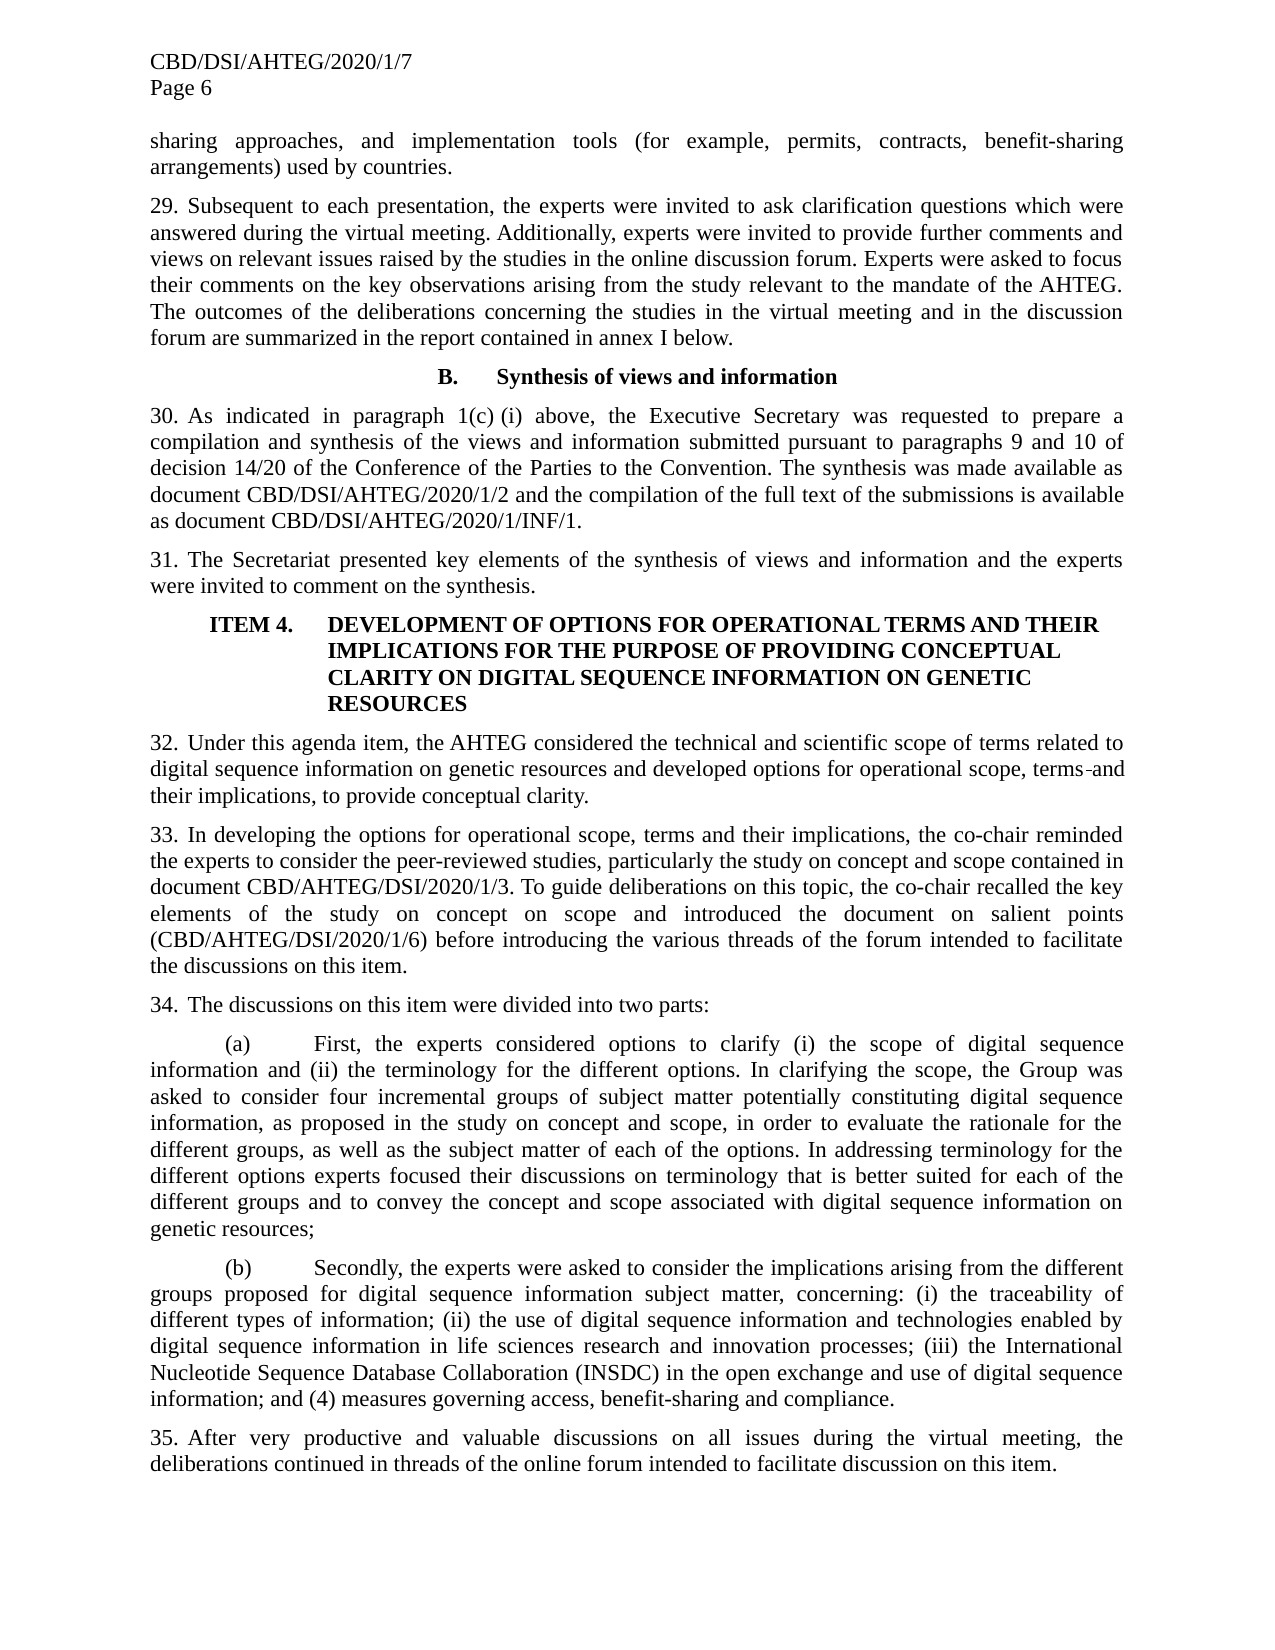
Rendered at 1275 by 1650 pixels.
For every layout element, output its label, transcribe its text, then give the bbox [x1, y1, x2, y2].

subtitle ITEM 4. DEVELOPMENT OF OPTIONS FOR OPERATIONAL TERMS AND THEIR IMPLICATIONS FOR THE PURPOSE OF PROVIDING CONCEPTUAL CLARITY ON DIGITAL SEQUENCE INFORMATION ON GENETIC RESOURCES [209, 611, 1125, 717]
text Under this agenda item, the AHTEG considered the technical and scientific scope of terms related to digital sequence information on genetic resources and developed options for operational scope, terms and their implications, to provide conceptual clarity. [150, 729, 1125, 808]
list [150, 127, 1125, 180]
text After very productive and valuable discussions on all issues during the virtual meeting, the deliberations continued in threads of the online forum intended to facilitate discussion on this item. [150, 1424, 1125, 1477]
list B. Synthesis of views and information [150, 363, 1125, 389]
text Subsequent to each presentation, the experts were invited to ask clarification questions which were answered during the virtual meeting. Additionally, experts were invited to provide further comments and views on relevant issues raised by the studies in the online discussion forum. Experts were asked to focus their comments on the key observations arising from the study relevant to the mandate of the AHTEG. The outcomes of the deliberations concerning the studies in the virtual meeting and in the discussion forum are summarized in the report contained in annex I below. [150, 192, 1125, 350]
list First, the experts considered options to clarify (i) the scope of digital sequence information and (ii) the terminology for the different options. In clarifying the scope, the Group was asked to consider four incremental groups of subject matter potentially constituting digital sequence information, as proposed in the study on concept and scope, in order to evaluate the rationale for the different groups, as well as the subject matter of each of the options. In addressing terminology for the different options experts focused their discussions on terminology that is better suited for each of the different groups and to convey the concept and scope associated with digital sequence information on genetic resources; [150, 1030, 1125, 1241]
text The Secretariat presented key elements of the synthesis of views and information and the experts were invited to comment on the synthesis. [150, 546, 1125, 599]
list Secondly, the experts were asked to consider the implications arising from the different groups proposed for digital sequence information subject matter, concerning: (i) the traceability of different types of information; (ii) the use of digital sequence information and technologies enabled by digital sequence information in life sciences research and innovation processes; (iii) the International Nucleotide Sequence Database Collaboration (INSDC) in the open exchange and use of digital sequence information; and (4) measures governing access, benefit-sharing and compliance. [150, 1253, 1125, 1412]
text The discussions on this item were divided into two parts: [150, 991, 1125, 1018]
text In developing the options for operational scope, terms and their implications, the co-chair reminded the experts to consider the peer-reviewed studies, particularly the study on concept and scope contained in document CBD/AHTEG/DSI/2020/1/3. To guide deliberations on this topic, the co-chair recalled the key elements of the study on concept on scope and introduced the document on salient points (CBD/AHTEG/DSI/2020/1/6) before introducing the various threads of the forum intended to facilitate the discussions on this item. [150, 821, 1125, 979]
text As indicated in paragraph 1(c) (i) above, the Executive Secretary was requested to prepare a compilation and synthesis of the views and information submitted pursuant to paragraphs 9 and 10 of decision 14/20 of the Conference of the Parties to the Convention. The synthesis was made available as document CBD/DSI/AHTEG/2020/1/2 and the compilation of the full text of the submissions is available as document CBD/DSI/AHTEG/2020/1/INF/1. [150, 402, 1125, 533]
